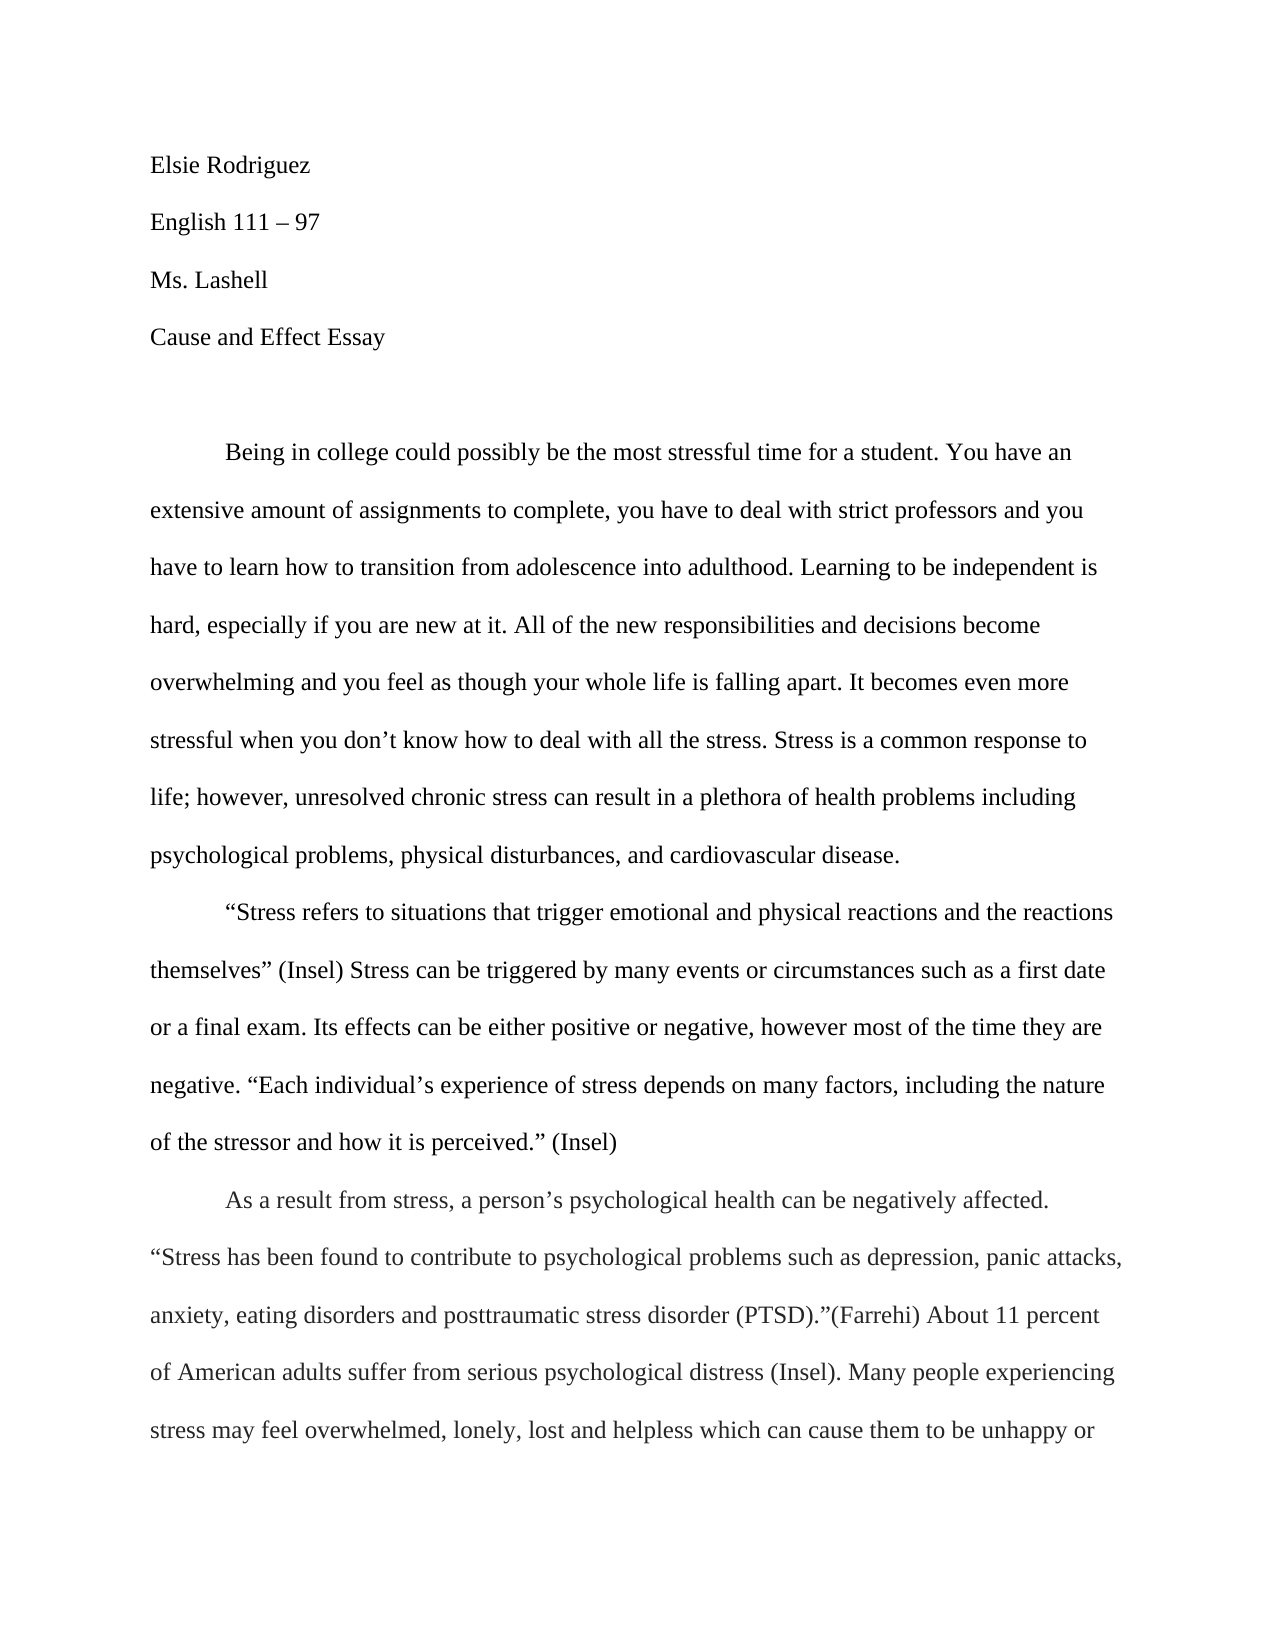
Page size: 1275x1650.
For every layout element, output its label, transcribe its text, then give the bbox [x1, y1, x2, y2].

text Ms. Lashell [150, 265, 1125, 294]
text Cause and Effect Essay [150, 322, 1125, 351]
text Being in college could possibly be the most stressful time for a student. You have an extensive amount of assignments to complete, you have to deal with strict professors and you have to learn how to transition from adolescence into adulthood. Learning to be independent is hard, especially if you are new at it. All of the new responsibilities and decisions become overwhelming and you feel as though your whole life is falling apart. It becomes even more stressful when you don’t know how to deal with all the stress. Stress is a common response to life; however, unresolved chronic stress can result in a plethora of health problems including psychological problems, physical disturbances, and cardiovascular disease. [150, 437, 1125, 869]
text Elsie Rodriguez [150, 150, 1125, 179]
text English 111 – 97 [150, 207, 1125, 236]
text “Stress refers to situations that trigger emotional and physical reactions and the reactions themselves” (Insel) Stress can be triggered by many events or circumstances such as a first date or a final exam. Its effects can be either positive or negative, however most of the time they are negative. “Each individual’s experience of stress depends on many factors, including the nature of the stressor and how it is perceived.” (Insel) [150, 897, 1125, 1156]
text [150, 1185, 1125, 1444]
